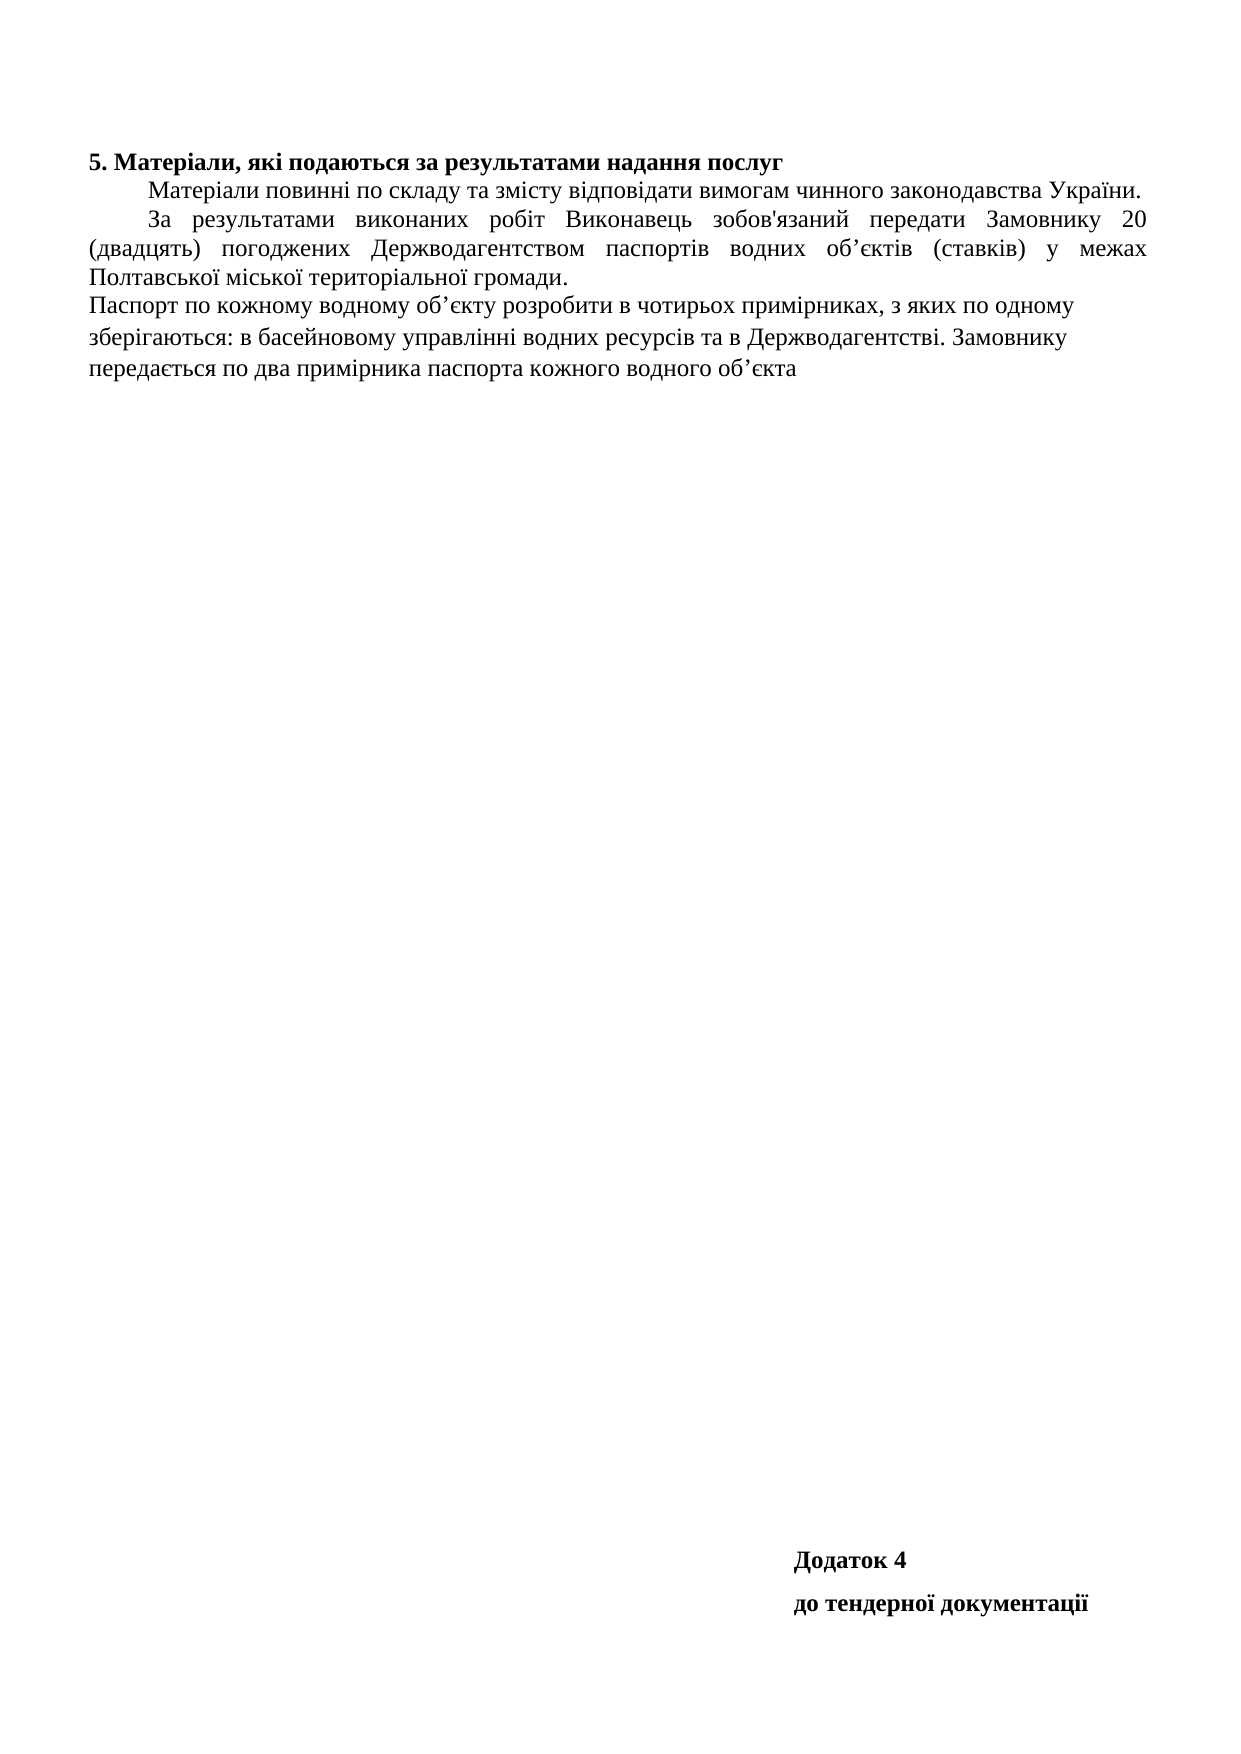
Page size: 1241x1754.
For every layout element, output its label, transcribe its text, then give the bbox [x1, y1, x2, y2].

text За результатами виконаних робіт Виконавець зобов'язаний передати Замовнику 20 (двадцять) погоджених Держводагентством паспортів водних об’єктів (ставків) у межах Полтавської міської територіальної громади. [89, 204, 1147, 291]
text 5. Матеріали, які подаються за результатами надання послуг [89, 147, 1152, 176]
table_cell до тендерної документації [783, 1589, 1163, 1631]
table_header Додаток 4 [783, 1545, 1163, 1588]
text Паспорт по кожному водному об’єкту розробити в чотирьох примірниках, з яких по одному зберігаються: в басейновому управлінні водних ресурсів та в Держводагентстві. Замовнику передається по два примірника паспорта кожного водного об’єкта [89, 291, 1152, 381]
text Матеріали повинні по складу та змісту відповідати вимогам чинного законодавства України. [89, 176, 1147, 204]
